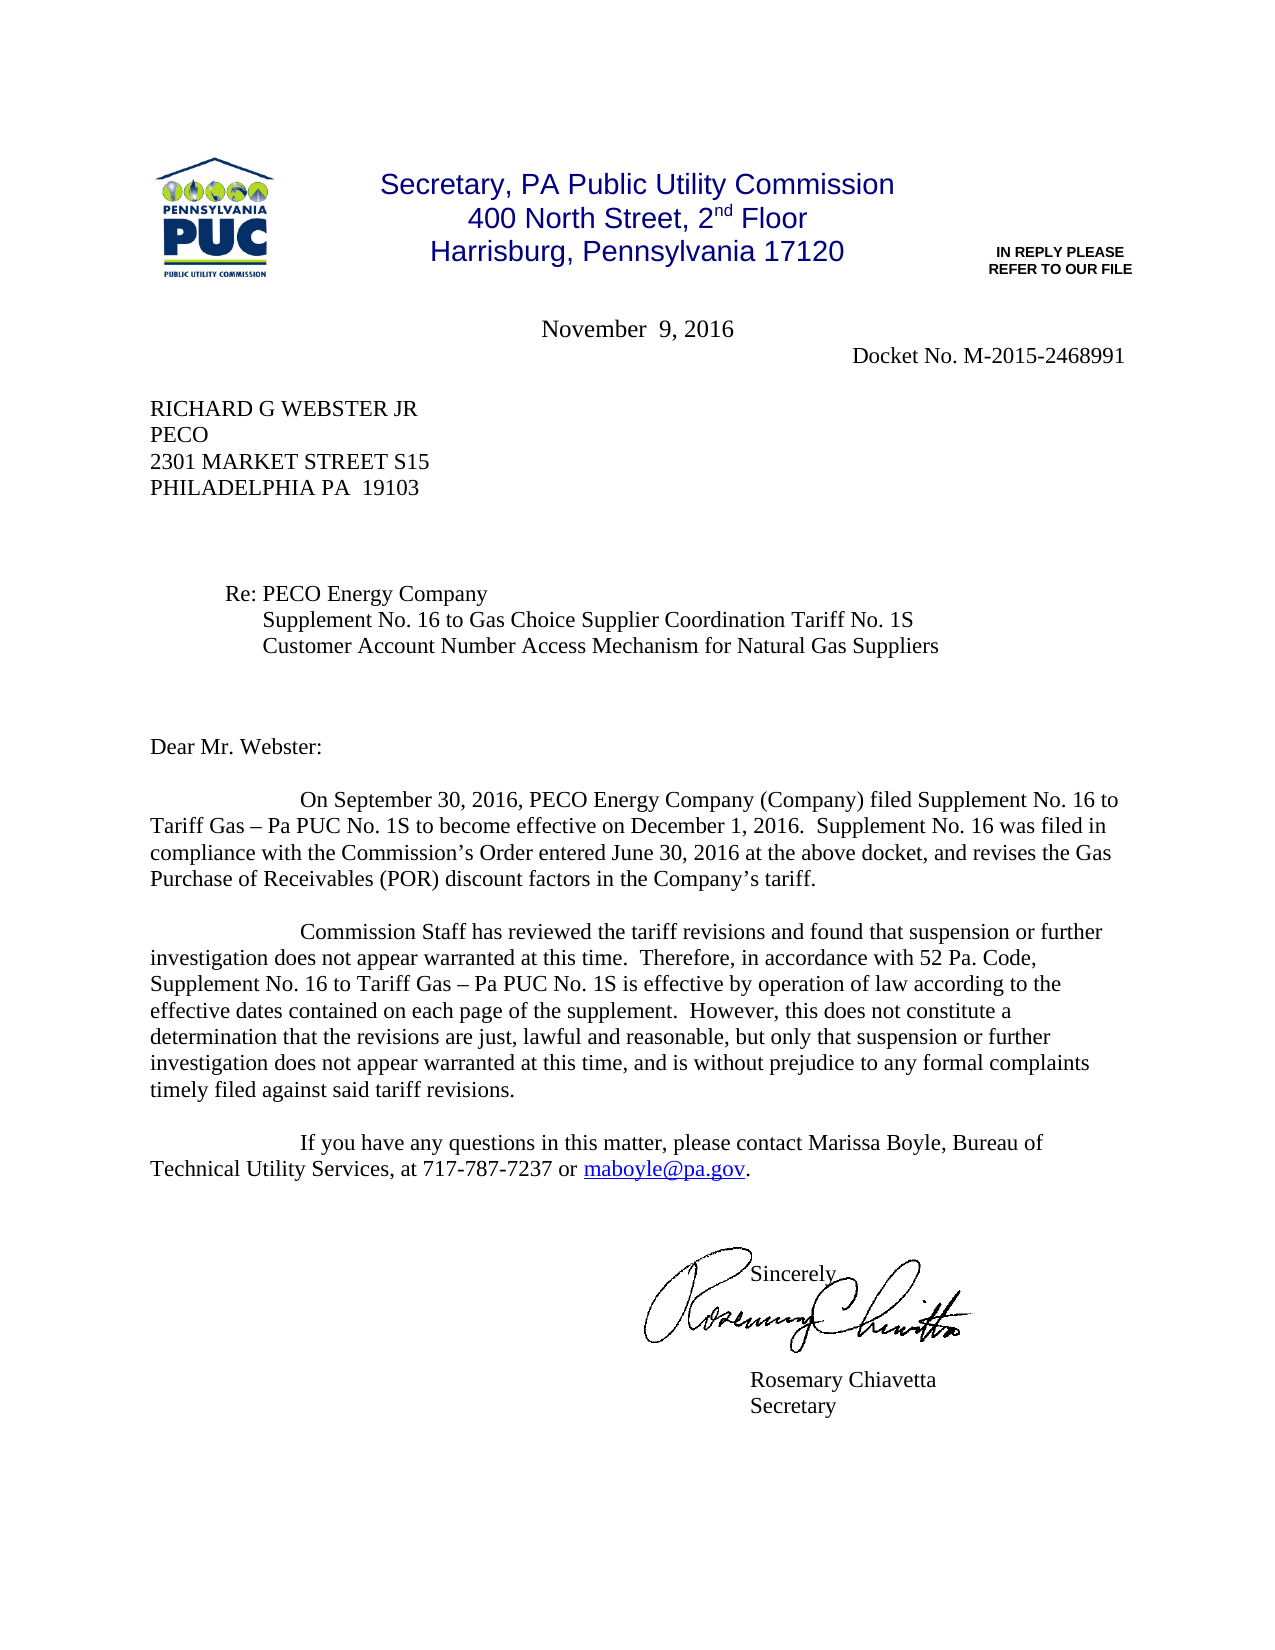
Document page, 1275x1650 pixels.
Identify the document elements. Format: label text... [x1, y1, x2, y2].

text Supplement No. 16 to Gas Choice Supplier Coordination Tariff No. 1S [225, 606, 1125, 632]
text On September 30, 2016, PECO Energy Company (Company) filed Supplement No. 16 to Tariff Gas – Pa PUC No. 1S to become effective on December 1, 2016. Supplement No. 16 was filed in compliance with the Commission’s Order entered June 30, 2016 at the above docket, and revises the Gas Purchase of Receivables (POR) discount factors in the Company’s tariff. [150, 786, 1125, 891]
picture [632, 1229, 994, 1260]
text Customer Account Number Access Mechanism for Natural Gas Suppliers [225, 632, 1125, 659]
text Secretary [150, 1392, 1125, 1418]
table_header Secretary, PA Public Utility Commission 400 North Street, 2nd Floor Harrisburg, Pennsylvania 17120 [299, 150, 976, 285]
picture [632, 1287, 994, 1366]
text November 9, 2016 [150, 314, 1125, 342]
text Re: PECO Energy Company [225, 580, 1125, 606]
text Commission Staff has reviewed the tariff revisions and found that suspension or further investigation does not appear warranted at this time. Therefore, in accordance with 52 Pa. Code, Supplement No. 16 to Tariff Gas – Pa PUC No. 1S is effective by operation of law according to the effective dates contained on each page of the supplement. However, this does not constitute a determination that the revisions are just, lawful and reasonable, but only that suspension or further investigation does not appear warranted at this time, and is without prejudice to any formal complaints timely filed against said tariff revisions. [37, 918, 1125, 1102]
text PHILADELPHIA PA 19103 [150, 474, 1125, 501]
text Dear Mr. Webster: [150, 733, 1125, 759]
text Sincerely [150, 1260, 1125, 1287]
text If you have any questions in this matter, please contact Marissa Boyle, Bureau of Technical Utility Services, at 717-787-7237 or maboyle@pa.gov. [37, 1128, 1125, 1181]
table_header [131, 150, 298, 285]
text 2301 MARKET STREET S15 [150, 448, 1125, 474]
text RICHARD G WEBSTER JR [150, 395, 1125, 422]
text PECO [150, 422, 1125, 448]
table_header IN REPLY PLEASE REFER TO OUR FILE [976, 150, 1144, 285]
text Docket No. M-2015-2468991 [150, 342, 1125, 369]
text Rosemary Chiavetta [150, 1366, 1125, 1392]
